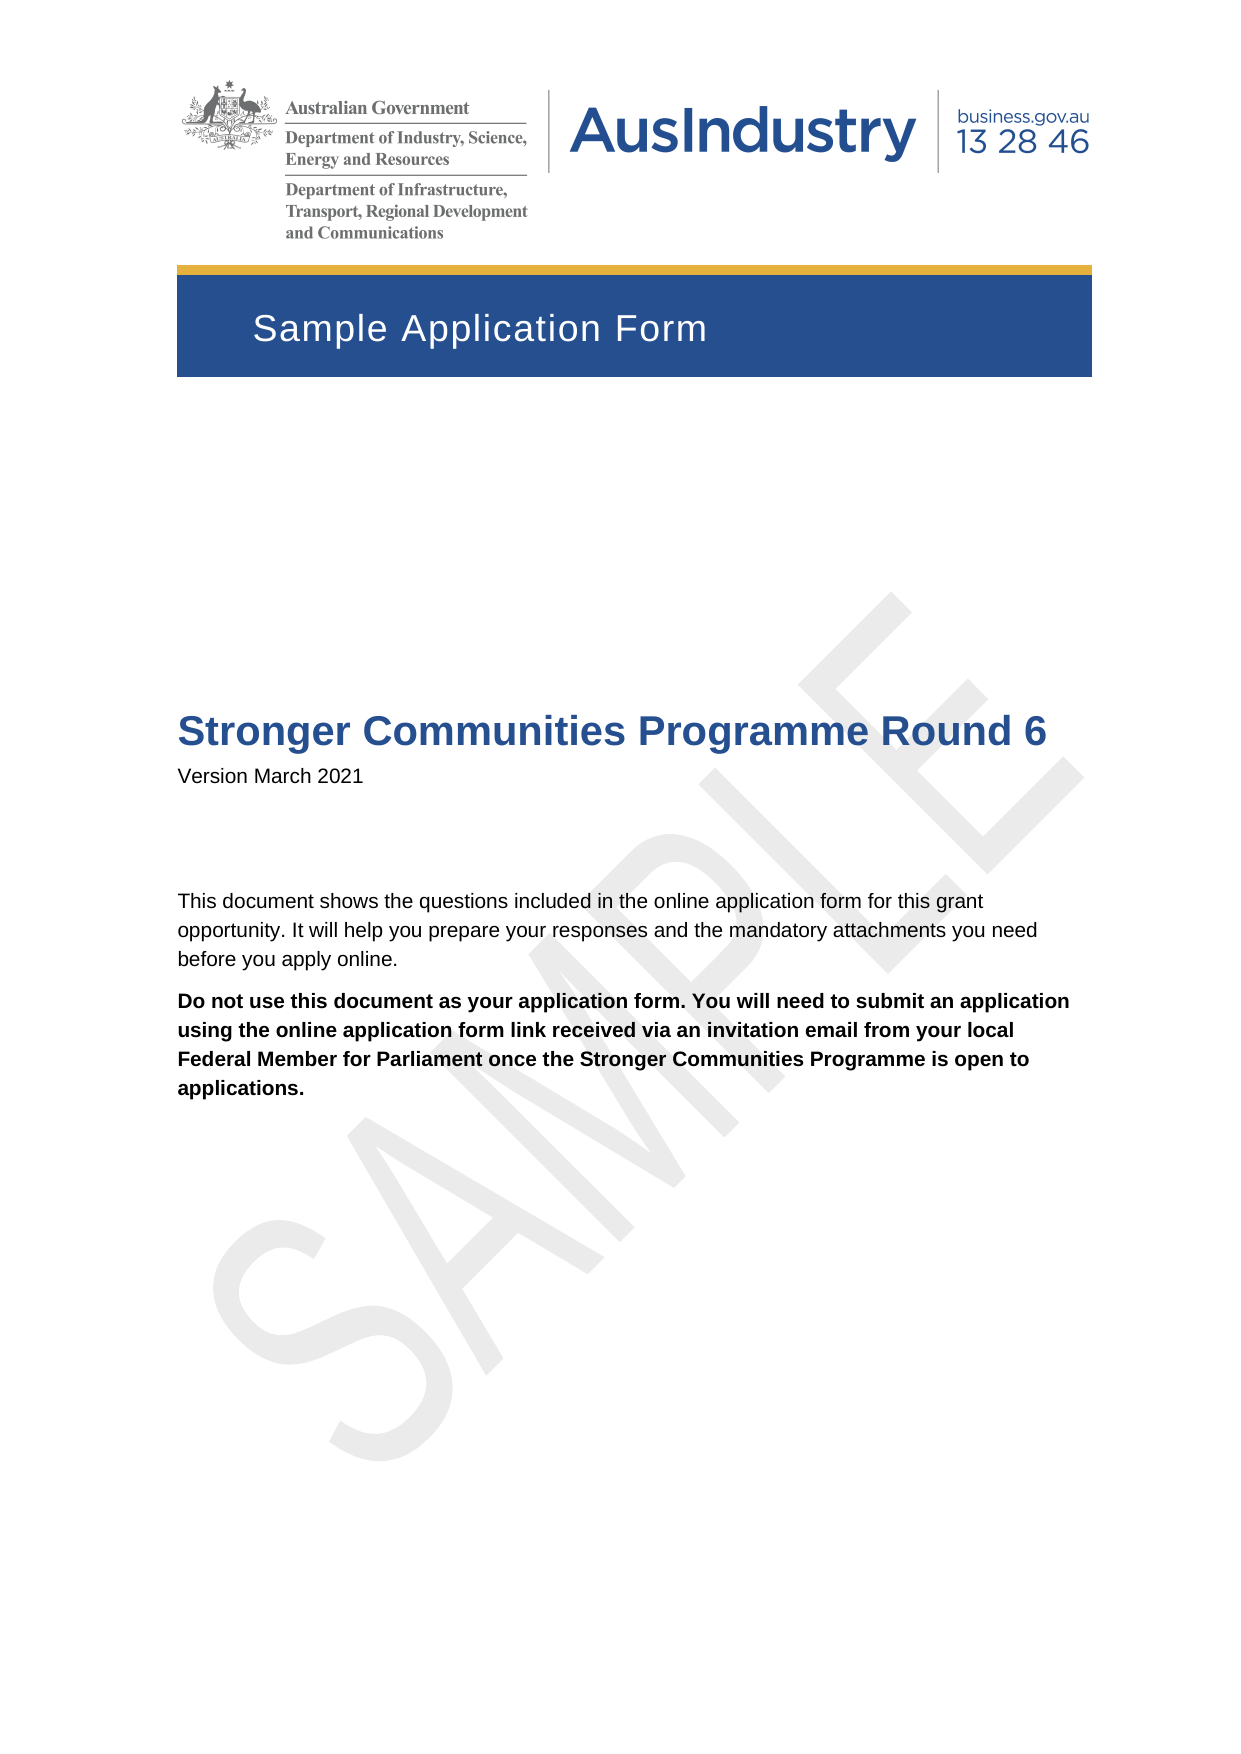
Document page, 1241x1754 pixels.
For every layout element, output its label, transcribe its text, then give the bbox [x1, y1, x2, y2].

picture [177, 78, 1093, 261]
text Version March 2021 [177, 758, 1092, 787]
text Do not use this document as your application form. You will need to submit an application using the online application form link received via an invitation email from your local Federal Member for Parliament once the Stronger Communities Programme is open to applications. [177, 983, 1092, 1100]
text This document shows the questions included in the online application form for this grant opportunity. It will help you prepare your responses and the mandatory attachments you need before you apply online. [177, 883, 1092, 971]
subtitle Stronger Communities Programme Round 6 [177, 706, 1092, 754]
